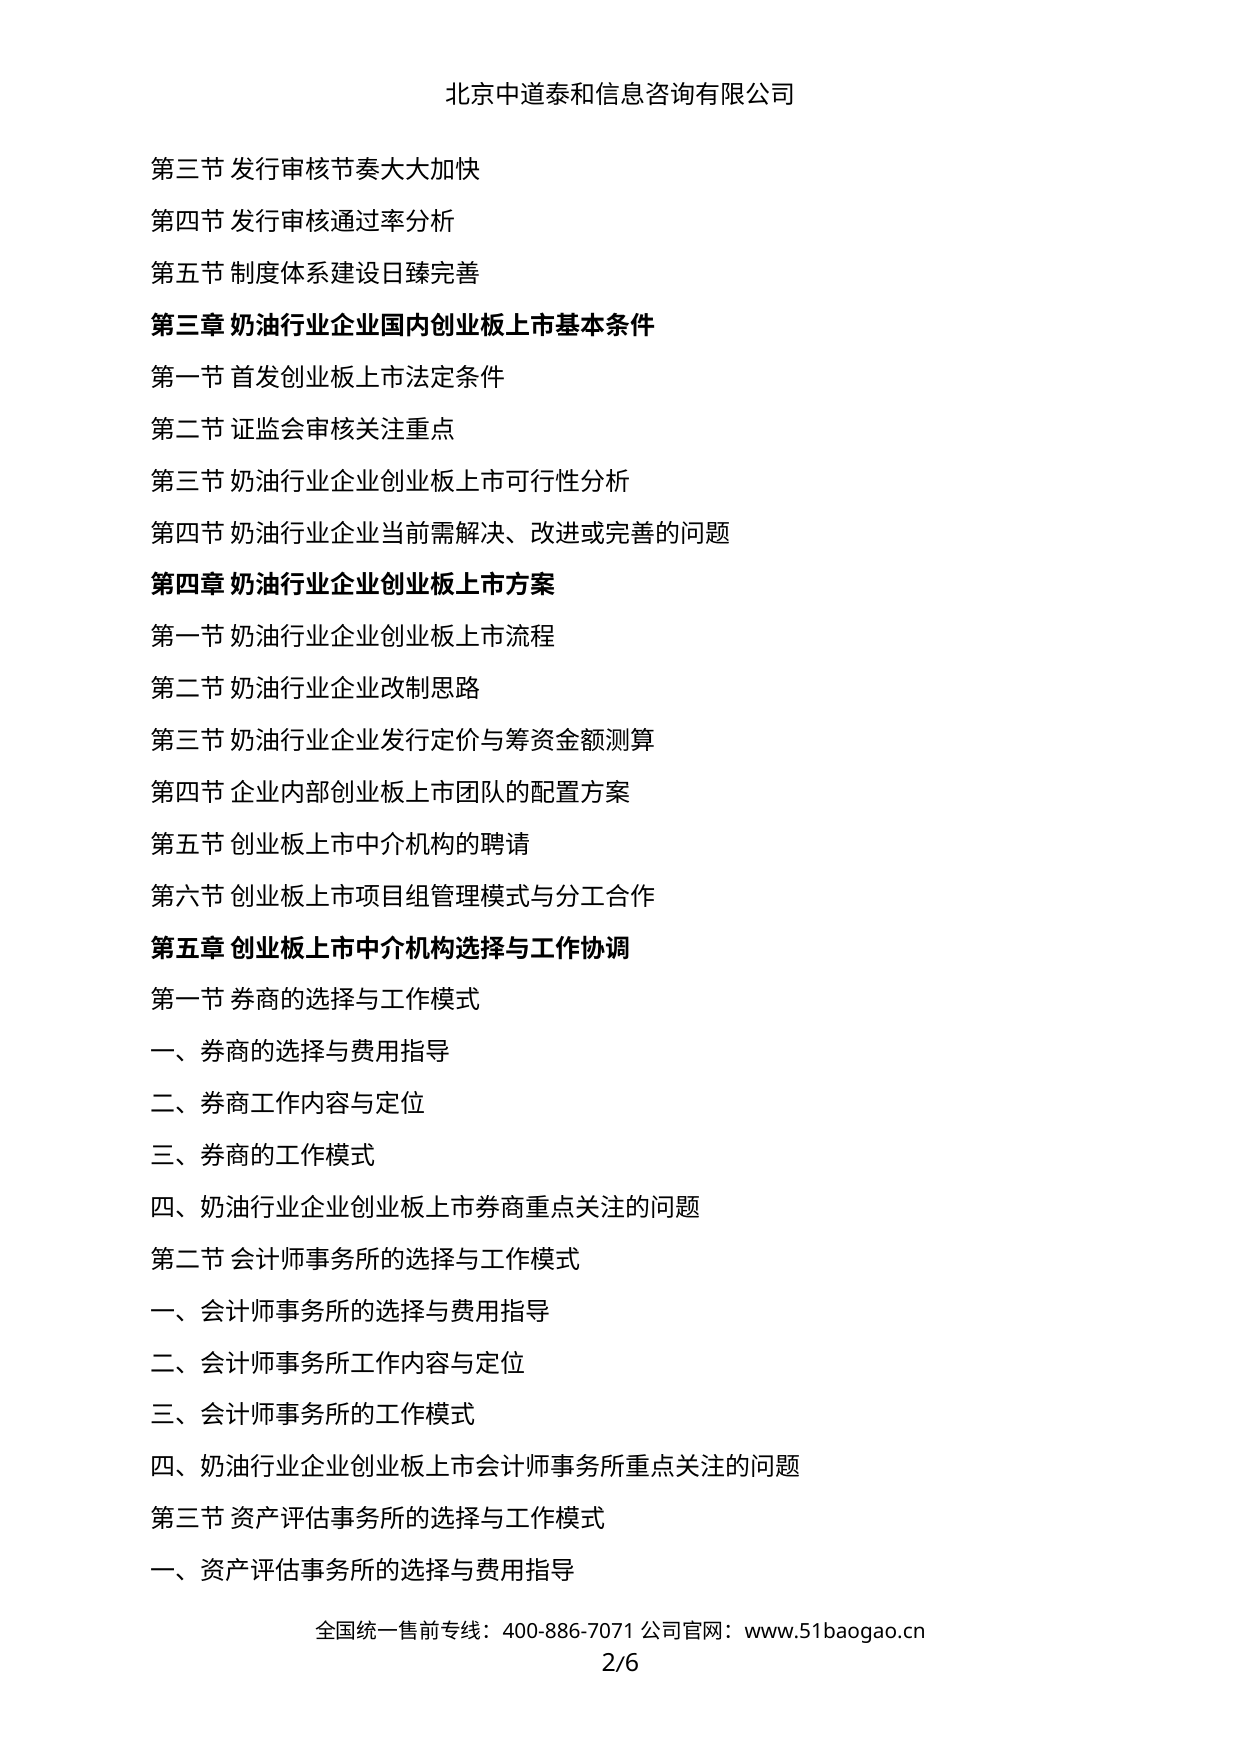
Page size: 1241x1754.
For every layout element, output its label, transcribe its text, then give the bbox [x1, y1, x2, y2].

text 第一节 奶油行业企业创业板上市流程 [150, 617, 1090, 653]
text 一、会计师事务所的选择与费用指导 [150, 1291, 1090, 1327]
text 第三节 奶油行业企业创业板上市可行性分析 [150, 461, 1090, 497]
text 第五节 制度体系建设日臻完善 [150, 254, 1090, 290]
text 第五节 创业板上市中介机构的聘请 [150, 824, 1090, 861]
text 第六节 创业板上市项目组管理模式与分工合作 [150, 876, 1090, 912]
text 第四章 奶油行业企业创业板上市方案 [150, 565, 1090, 601]
text 第二节 证监会审核关注重点 [150, 409, 1090, 446]
text 一、券商的选择与费用指导 [150, 1032, 1090, 1068]
text 第二节 奶油行业企业改制思路 [150, 669, 1090, 705]
text 第三章 奶油行业企业国内创业板上市基本条件 [150, 306, 1090, 342]
text 第三节 资产评估事务所的选择与工作模式 [150, 1499, 1090, 1535]
text 第三节 发行审核节奏大大加快 [150, 150, 1090, 186]
text 一、资产评估事务所的选择与费用指导 [150, 1551, 1090, 1587]
text 第一节 券商的选择与工作模式 [150, 980, 1090, 1016]
text 第二节 会计师事务所的选择与工作模式 [150, 1239, 1090, 1276]
text 第四节 奶油行业企业当前需解决、改进或完善的问题 [150, 513, 1090, 549]
text 二、券商工作内容与定位 [150, 1084, 1090, 1120]
text 第三节 奶油行业企业发行定价与筹资金额测算 [150, 721, 1090, 757]
text 三、券商的工作模式 [150, 1136, 1090, 1172]
text 三、会计师事务所的工作模式 [150, 1395, 1090, 1431]
text 第四节 企业内部创业板上市团队的配置方案 [150, 772, 1090, 809]
text 二、会计师事务所工作内容与定位 [150, 1343, 1090, 1379]
text 第五章 创业板上市中介机构选择与工作协调 [150, 928, 1090, 964]
text 四、奶油行业企业创业板上市会计师事务所重点关注的问题 [150, 1447, 1090, 1483]
text 第四节 发行审核通过率分析 [150, 202, 1090, 238]
text 四、奶油行业企业创业板上市券商重点关注的问题 [150, 1187, 1090, 1224]
text 第一节 首发创业板上市法定条件 [150, 357, 1090, 394]
